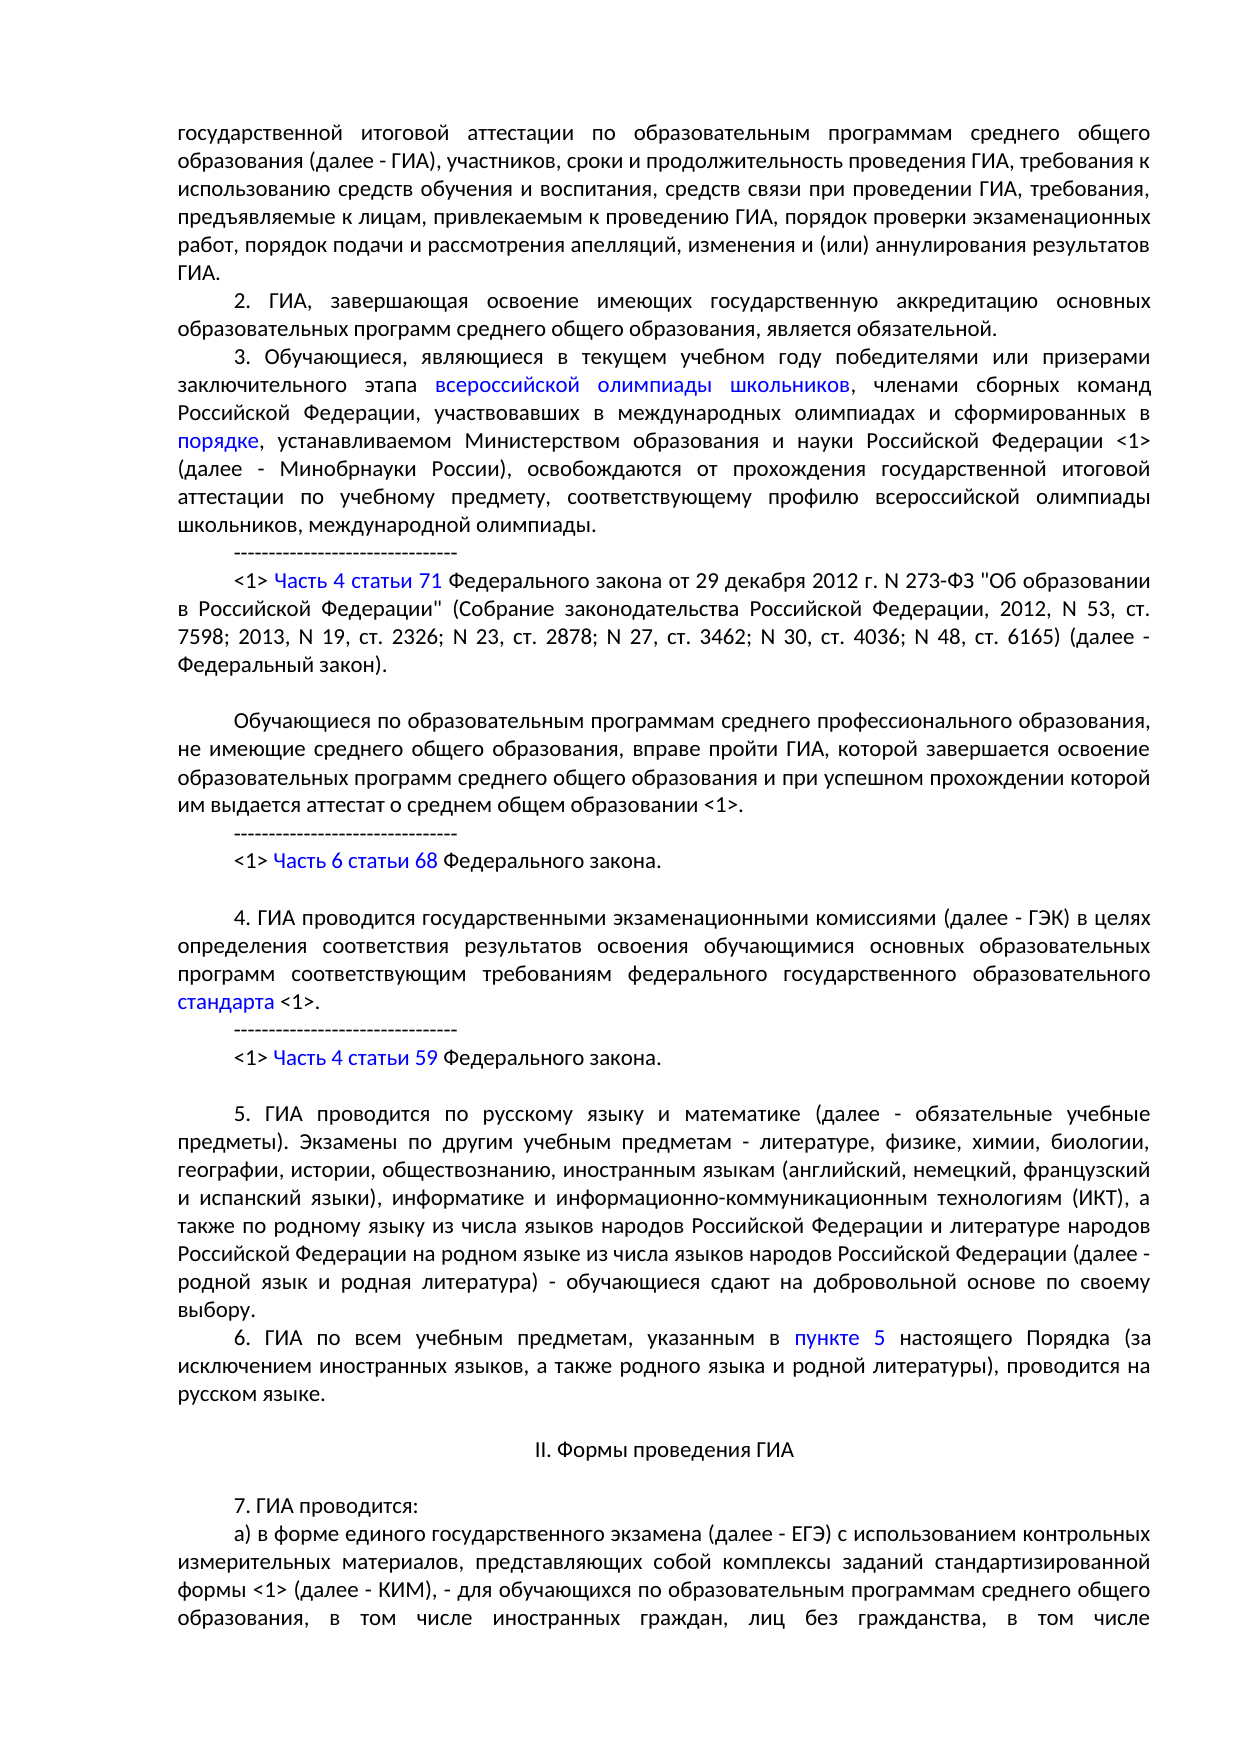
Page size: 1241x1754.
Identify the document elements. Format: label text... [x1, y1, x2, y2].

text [177, 118, 1152, 286]
text 3. Обучающиеся, являющиеся в текущем учебном году победителями или призерами заключительного этапа всероссийской олимпиады школьников, членами сборных команд Российской Федерации, участвовавших в международных олимпиадах и сформированных в порядке, устанавливаемом Министерством образования и науки Российской Федерации <1> (далее - Минобрнауки России), освобождаются от прохождения государственной итоговой аттестации по учебному предмету, соответствующему профилю всероссийской олимпиады школьников, международной олимпиады. [177, 342, 1152, 538]
text 6. ГИА по всем учебным предметам, указанным в пункте 5 настоящего Порядка (за исключением иностранных языков, а также родного языка и родной литературы), проводится на русском языке. [177, 1323, 1152, 1407]
text -------------------------------- [177, 819, 1152, 847]
text <1> Часть 4 статьи 59 Федерального закона. [177, 1043, 1152, 1071]
text 7. ГИА проводится: [177, 1491, 1152, 1519]
text 5. ГИА проводится по русскому языку и математике (далее - обязательные учебные предметы). Экзамены по другим учебным предметам - литературе, физике, химии, биологии, географии, истории, обществознанию, иностранным языкам (английский, немецкий, французский и испанский языки), информатике и информационно-коммуникационным технологиям (ИКТ), а также по родному языку из числа языков народов Российской Федерации и литературе народов Российской Федерации на родном языке из числа языков народов Российской Федерации (далее - родной язык и родная литература) - обучающиеся сдают на добровольной основе по своему выбору. [177, 1099, 1152, 1323]
text 4. ГИА проводится государственными экзаменационными комиссиями (далее - ГЭК) в целях определения соответствия результатов освоения обучающимися основных образовательных программ соответствующим требованиям федерального государственного образовательного стандарта <1>. [177, 903, 1152, 1015]
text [177, 1519, 1152, 1631]
text <1> Часть 4 статьи 71 Федерального закона от 29 декабря 2012 г. N 273-ФЗ "Об образовании в Российской Федерации" (Собрание законодательства Российской Федерации, 2012, N 53, ст. 7598; 2013, N 19, ст. 2326; N 23, ст. 2878; N 27, ст. 3462; N 30, ст. 4036; N 48, ст. 6165) (далее - Федеральный закон). [177, 566, 1152, 678]
text 2. ГИА, завершающая освоение имеющих государственную аккредитацию основных образовательных программ среднего общего образования, является обязательной. [177, 286, 1152, 342]
text -------------------------------- [177, 1015, 1152, 1043]
text -------------------------------- [177, 538, 1152, 566]
text <1> Часть 6 статьи 68 Федерального закона. [177, 847, 1152, 875]
text Обучающиеся по образовательным программам среднего профессионального образования, не имеющие среднего общего образования, вправе пройти ГИА, которой завершается освоение образовательных программ среднего общего образования и при успешном прохождении которой им выдается аттестат о среднем общем образовании <1>. [177, 707, 1152, 819]
text II. Формы проведения ГИА [177, 1435, 1152, 1463]
